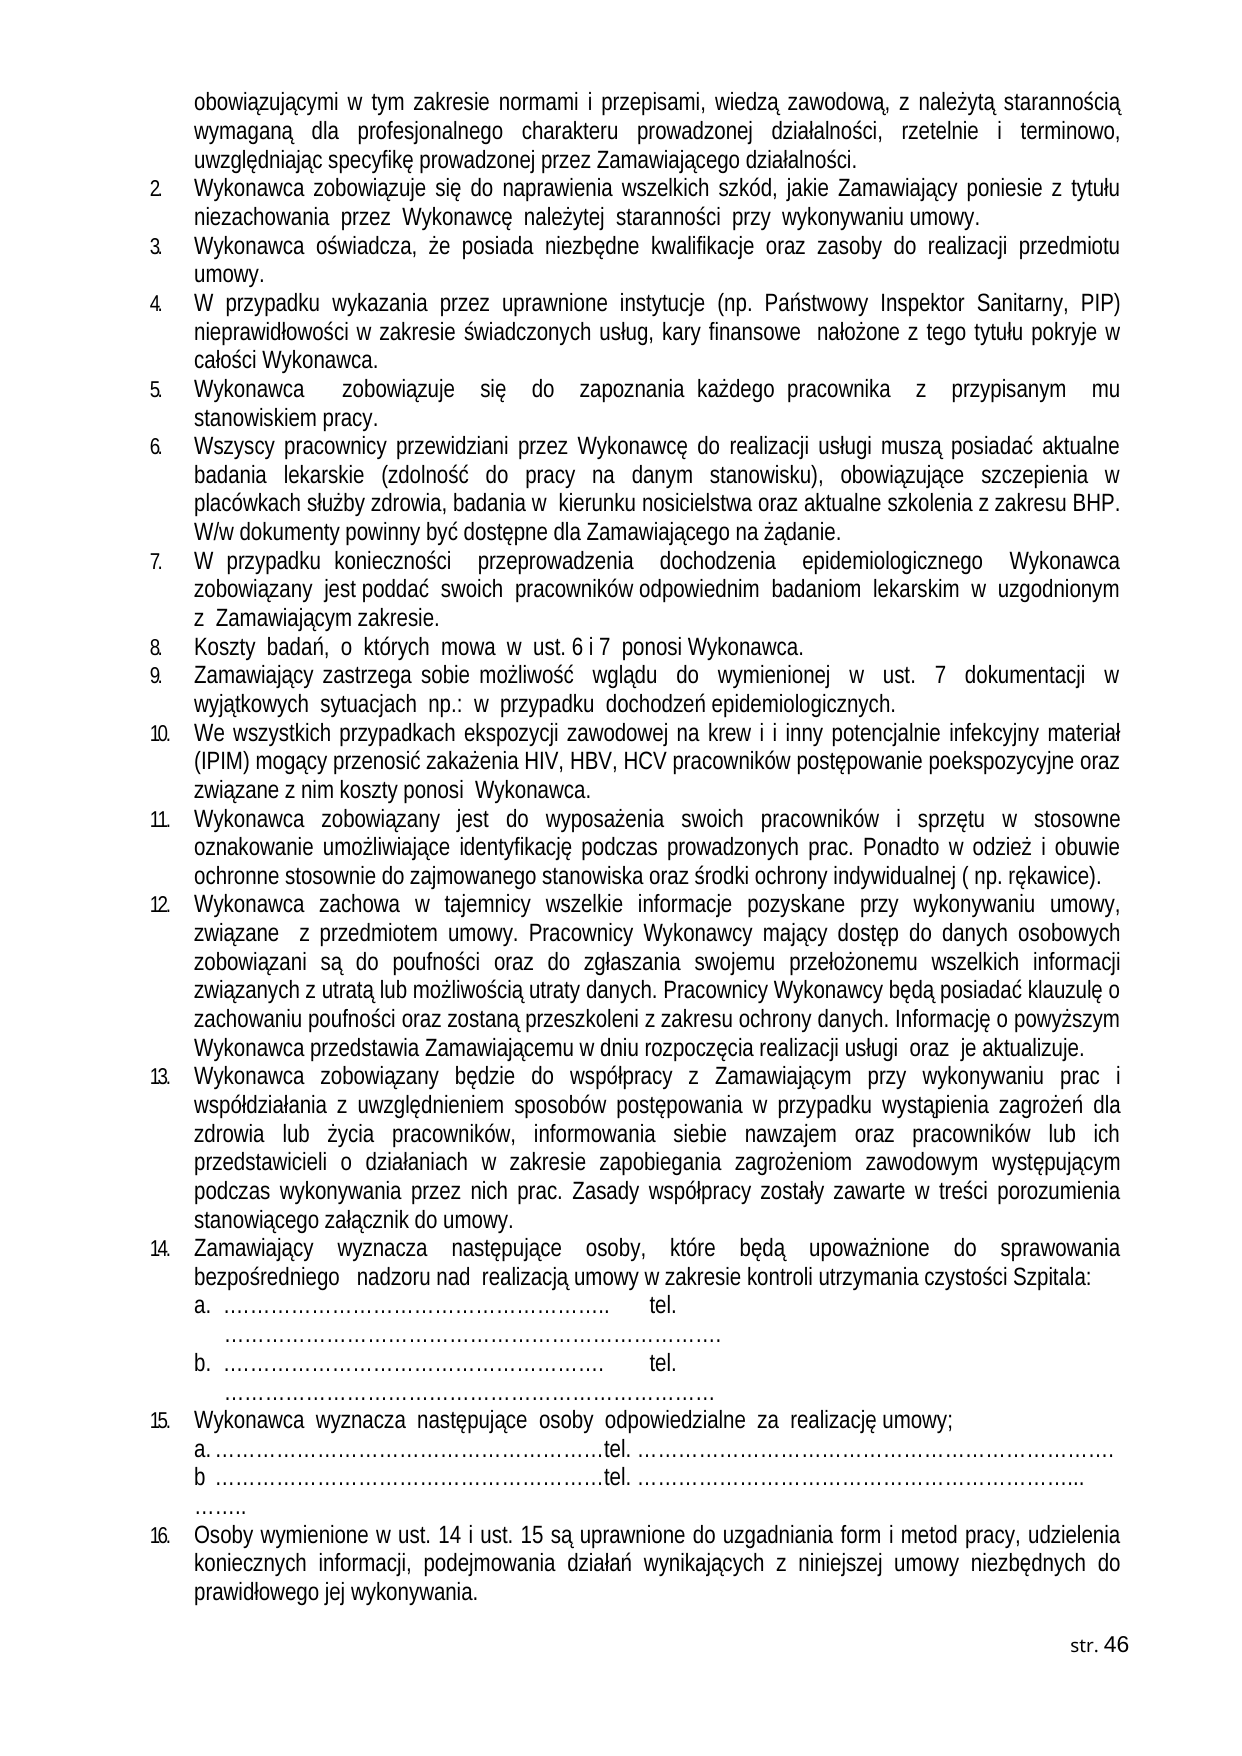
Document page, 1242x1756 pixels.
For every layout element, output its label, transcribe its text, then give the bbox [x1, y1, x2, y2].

list Wykonawca zobowiązany jest do wyposażenia swoich pracowników i sprzętu w stosowne oznakowanie umożliwiające identyfikację podczas prowadzonych prac. Ponadto w odzież i obuwie ochronne stosownie do zajmowanego stanowiska oraz środki ochrony indywidualnej ( np. rękawice). [149, 803, 1122, 889]
list Koszty badań, o których mowa w ust. 6 i 7 ponosi Wykonawca. [149, 632, 1122, 660]
list We wszystkich przypadkach ekspozycji zawodowej na krew i i inny potencjalnie infekcyjny materiał (IPIM) mogący przenosić zakażenia HIV, HBV, HCV pracowników postępowanie poekspozycyjne oraz związane z nim koszty ponosi Wykonawca. [149, 718, 1122, 803]
list Osoby wymienione w ust. 14 i ust. 15 są uprawnione do uzgadniania form i metod pracy, udzielenia koniecznych informacji, podejmowania działań wynikających z niniejszej umowy niezbędnych do prawidłowego jej wykonywania. [149, 1520, 1122, 1606]
text a. .……………………………………………….. tel. ………………………………………………………………. [194, 1291, 1122, 1348]
list Wszyscy pracownicy przewidziani przez Wykonawcę do realizacji usługi muszą posiadać aktualne badania lekarskie (zdolność do pracy na danym stanowisku), obowiązujące szczepienia w placówkach służby zdrowia, badania w kierunku nosicielstwa oraz aktualne szkolenia z zakresu BHP. W/w dokumenty powinny być dostępne dla Zamawiającego na żądanie. [149, 431, 1122, 546]
text a. …………………………………………………tel. ……………………………………………………………. b …………………………………………………tel. ………………………………………………………...…….. [194, 1434, 1122, 1520]
list Wykonawca zobowiązuje się do naprawienia wszelkich szkód, jakie Zamawiający poniesie z tytułu niezachowania przez Wykonawcę należytej staranności przy wykonywaniu umowy. [149, 173, 1122, 231]
list Wykonawca zobowiązuje się do zapoznania każdego pracownika z przypisanym mu stanowiskiem pracy. [149, 374, 1122, 431]
list W przypadku wykazania przez uprawnione instytucje (np. Państwowy Inspektor Sanitarny, PIP) nieprawidłowości w zakresie świadczonych usług, kary finansowe nałożone z tego tytułu pokryje w całości Wykonawca. [149, 288, 1122, 374]
list Wykonawca zachowa w tajemnicy wszelkie informacje pozyskane przy wykonywaniu umowy, związane z przedmiotem umowy. Pracownicy Wykonawcy mający dostęp do danych osobowych zobowiązani są do poufności oraz do zgłaszania swojemu przełożonemu wszelkich informacji związanych z utratą lub możliwością utraty danych. Pracownicy Wykonawcy będą posiadać klauzulę o zachowaniu poufności oraz zostaną przeszkoleni z zakresu ochrony danych. Informację o powyższym Wykonawca przedstawia Zamawiającemu w dniu rozpoczęcia realizacji usługi oraz je aktualizuje. [149, 889, 1122, 1061]
list Wykonawca oświadcza, że posiada niezbędne kwalifikacje oraz zasoby do realizacji przedmiotu umowy. [149, 231, 1122, 288]
text b. .………………………………………………. tel. ……………………………………………………………… [194, 1348, 1122, 1405]
list Zamawiający zastrzega sobie możliwość wglądu do wymienionej w ust. 7 dokumentacji w wyjątkowych sytuacjach np.: w przypadku dochodzeń epidemiologicznych. [149, 660, 1122, 718]
list Wykonawca zobowiązany będzie do współpracy z Zamawiającym przy wykonywaniu prac i współdziałania z uwzględnieniem sposobów postępowania w przypadku wystąpienia zagrożeń dla zdrowia lub życia pracowników, informowania siebie nawzajem oraz pracowników lub ich przedstawicieli o działaniach w zakresie zapobiegania zagrożeniom zawodowym występującym podczas wykonywania przez nich prac. Zasady współpracy zostały zawarte w treści porozumienia stanowiącego załącznik do umowy. [149, 1061, 1122, 1233]
list Wykonawca wyznacza następujące osoby odpowiedzialne za realizację umowy; [149, 1405, 1122, 1434]
list Zamawiający wyznacza następujące osoby, które będą upoważnione do sprawowania bezpośredniego nadzoru nad realizacją umowy w zakresie kontroli utrzymania czystości Szpitala: [149, 1233, 1122, 1291]
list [149, 87, 1122, 173]
list W przypadku konieczności przeprowadzenia dochodzenia epidemiologicznego Wykonawca zobowiązany jest poddać swoich pracowników odpowiednim badaniom lekarskim w uzgodnionym z Zamawiającym zakresie. [149, 546, 1122, 632]
